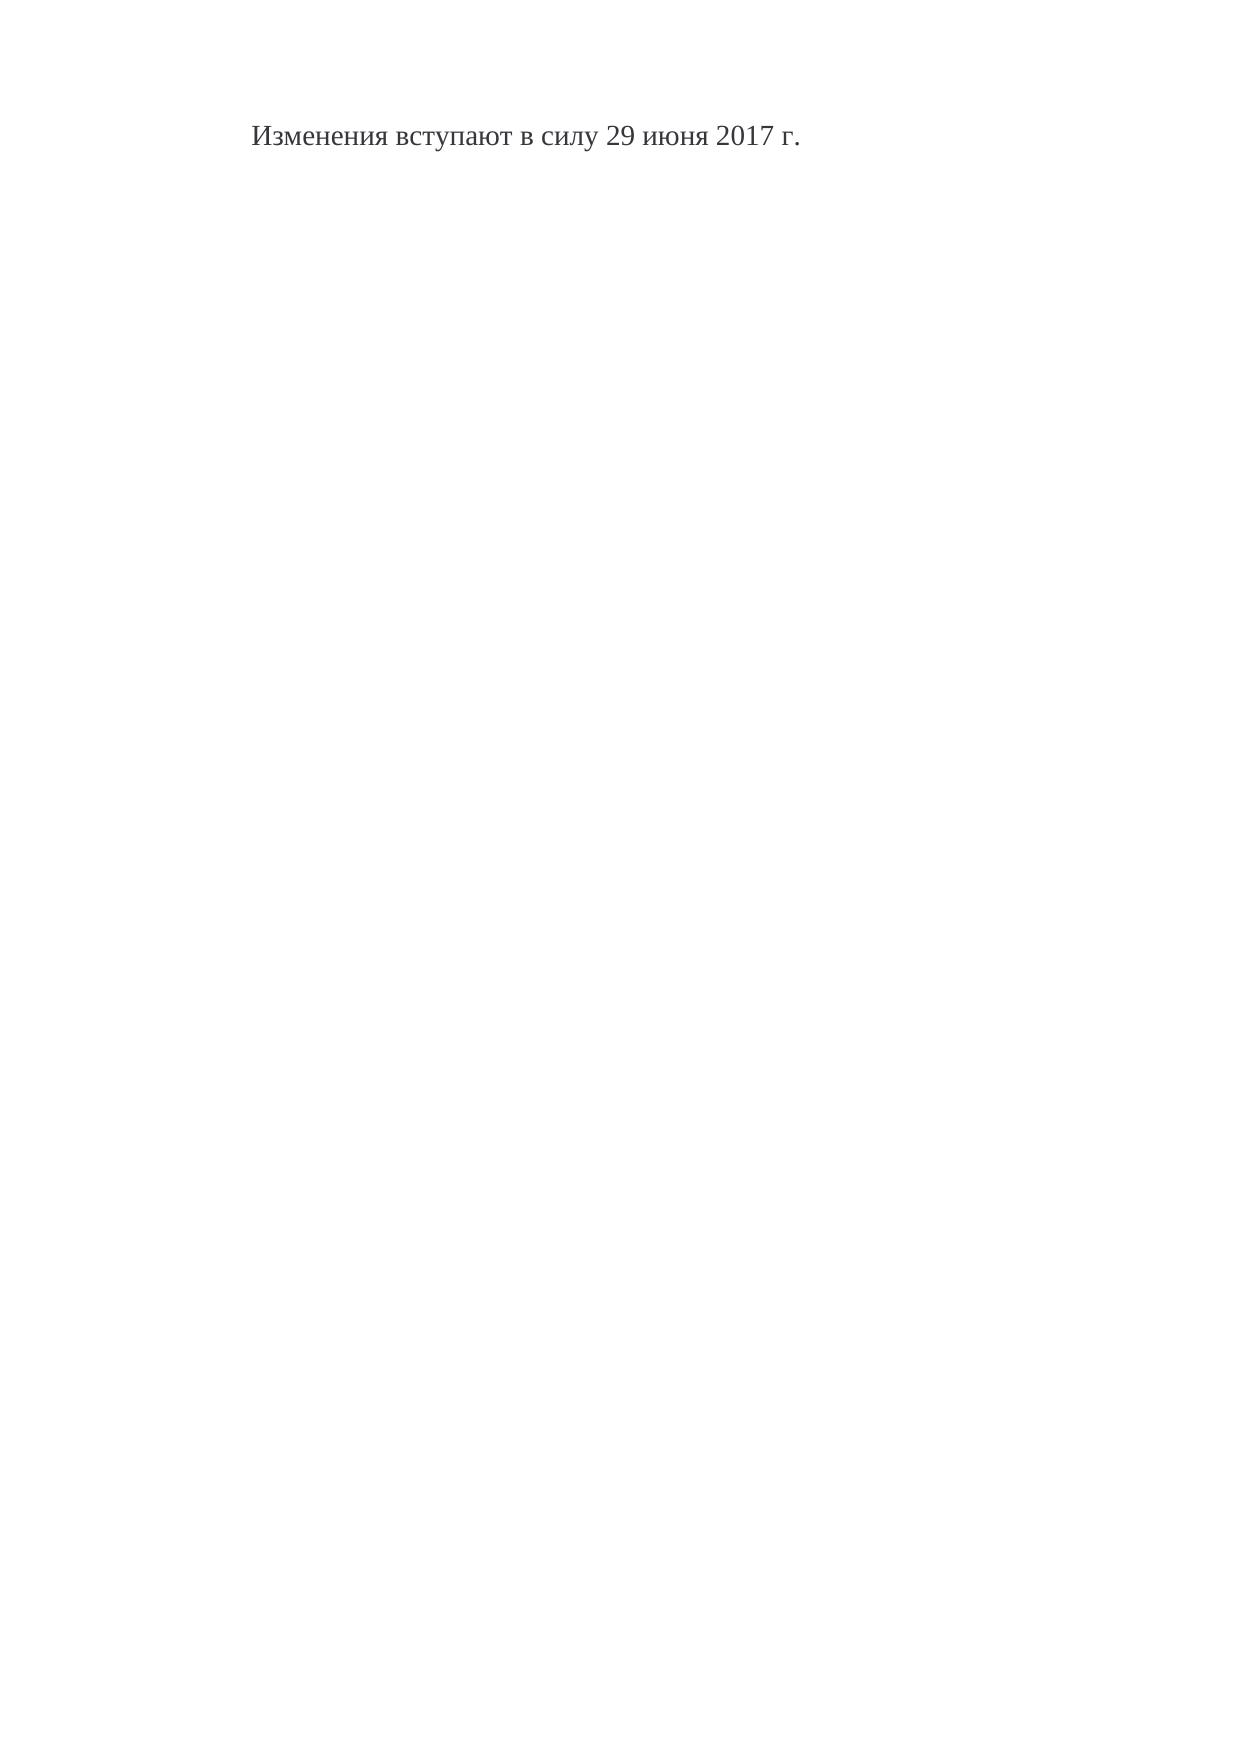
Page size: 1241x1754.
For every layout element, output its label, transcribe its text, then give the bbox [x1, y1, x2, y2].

text Изменения вступают в силу 29 июня 2017 г. [177, 118, 1152, 152]
